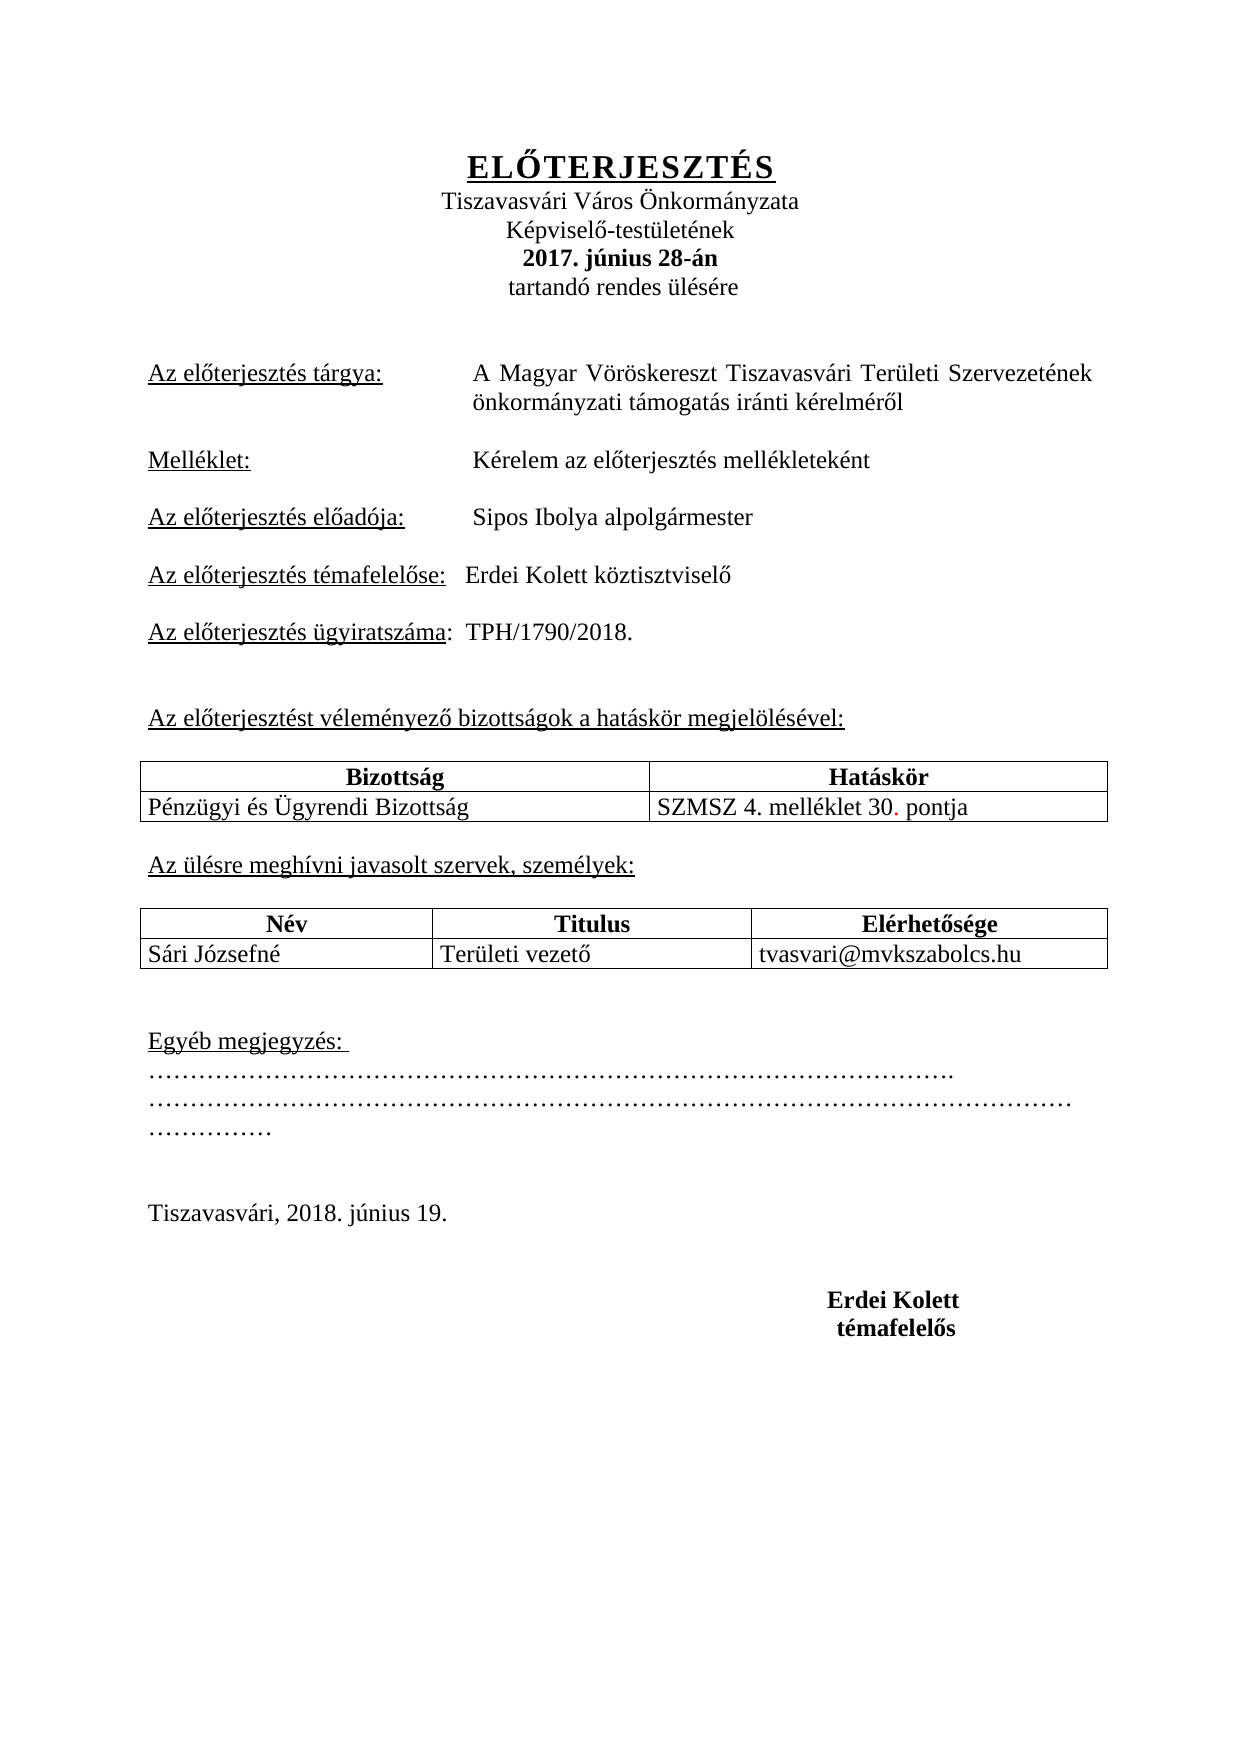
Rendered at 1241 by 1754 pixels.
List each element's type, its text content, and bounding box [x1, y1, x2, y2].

table_cell Sári Józsefné [141, 939, 432, 967]
table_header Titulus [433, 909, 751, 938]
text …………………………………………………………………………………….……………………………………………………………………………………………………………… [148, 1055, 1093, 1141]
table_cell Pénzügyi és Ügyrendi Bizottság [141, 792, 649, 821]
text ELŐTERJESZTÉS [148, 148, 1093, 186]
table_cell Területi vezető [433, 939, 751, 967]
text Az előterjesztés tárgya: A Magyar Vöröskereszt Tiszavasvári Területi Szervezetének önkormányzati támogatás iránti kérelméről [148, 358, 1093, 416]
text tartandó rendes ülésére [148, 272, 1093, 301]
text 2017. június 28-án [148, 243, 1093, 272]
table_header Bizottság [141, 762, 649, 791]
text Képviselő-testületének [148, 215, 1093, 243]
text Melléklet: Kérelem az előterjesztés mellékleteként [148, 445, 1093, 473]
table_cell SZMSZ 4. melléklet 30. pontja [650, 792, 1107, 821]
text témafelelős [148, 1313, 1093, 1342]
text Az előterjesztés előadója: Sipos Ibolya alpolgármester [148, 502, 1093, 531]
text Erdei Kolett [664, 1285, 1093, 1313]
text Egyéb megjegyzés: [148, 1026, 1093, 1055]
text Az előterjesztés ügyiratszáma: TPH/1790/2018. [148, 617, 1093, 646]
text Tiszavasvári Város Önkormányzata [148, 186, 1093, 215]
text Az előterjesztés témafelelőse: Erdei Kolett köztisztviselő [148, 560, 1093, 588]
table_header Elérhetősége [752, 909, 1107, 938]
text Az ülésre meghívni javasolt szervek, személyek: [148, 850, 1093, 879]
table_header Név [141, 909, 432, 938]
text Az előterjesztést véleményező bizottságok a hatáskör megjelölésével: [148, 703, 1093, 732]
table_cell tvasvari@mvkszabolcs.hu [752, 939, 1107, 967]
table_header Hatáskör [650, 762, 1107, 791]
text Tiszavasvári, 2018. június 19. [148, 1198, 1093, 1227]
